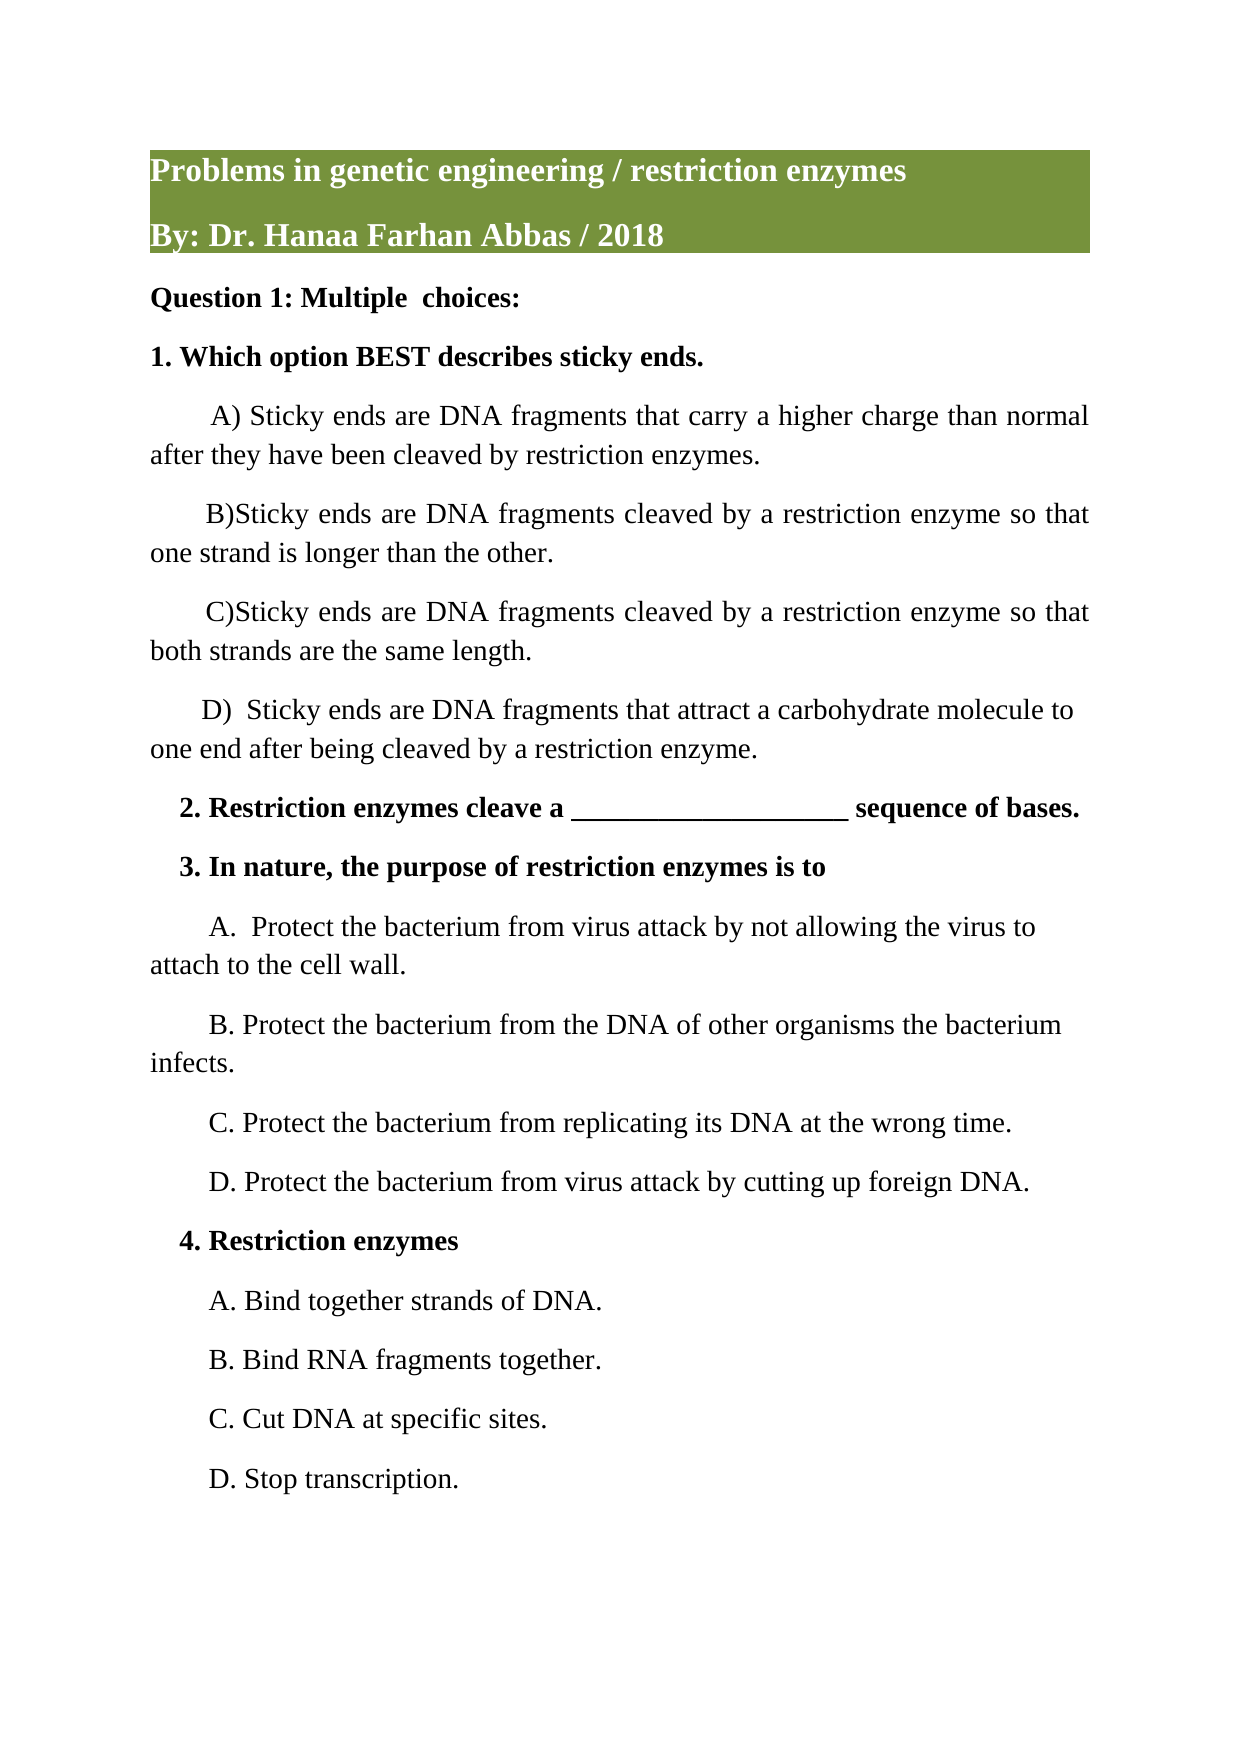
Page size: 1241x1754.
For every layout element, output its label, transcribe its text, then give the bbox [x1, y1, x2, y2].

text D) Sticky ends are DNA fragments that attract a carbohydrate molecule to one end after being cleaved by a restriction enzyme. [150, 692, 1090, 764]
text Question 1: Multiple choices: [150, 280, 1090, 313]
text B. Bind RNA fragments together. [150, 1342, 1090, 1376]
text 1. Which option BEST describes sticky ends. [150, 339, 1090, 373]
text D. Stop transcription. [150, 1461, 1090, 1494]
text A. Bind together strands of DNA. [150, 1283, 1090, 1316]
text Problems in genetic engineering / restriction enzymes [150, 150, 1090, 188]
text A) Sticky ends are DNA fragments that carry a higher charge than normal after they have been cleaved by restriction enzymes. [150, 398, 1090, 471]
text C. Cut DNA at specific sites. [150, 1402, 1090, 1435]
text By: Dr. Hanaa Farhan Abbas / 2018 [150, 215, 1090, 253]
text C)Sticky ends are DNA fragments cleaved by a restriction enzyme so that both strands are the same length. [150, 594, 1090, 666]
text 3. In nature, the purpose of restriction enzymes is to [150, 849, 1090, 883]
text 4. Restriction enzymes [150, 1223, 1090, 1257]
text B)Sticky ends are DNA fragments cleaved by a restriction enzyme so that one strand is longer than the other. [150, 496, 1090, 568]
text D. Protect the bacterium from virus attack by cutting up foreign DNA. [150, 1164, 1090, 1198]
text B. Protect the bacterium from the DNA of other organisms the bacterium infects. [150, 1007, 1090, 1079]
text 2. Restriction enzymes cleave a ___________________ sequence of bases. [150, 790, 1090, 824]
text A. Protect the bacterium from virus attack by not allowing the virus to attach to the cell wall. [150, 909, 1090, 981]
text C. Protect the bacterium from replicating its DNA at the wrong time. [150, 1105, 1090, 1138]
